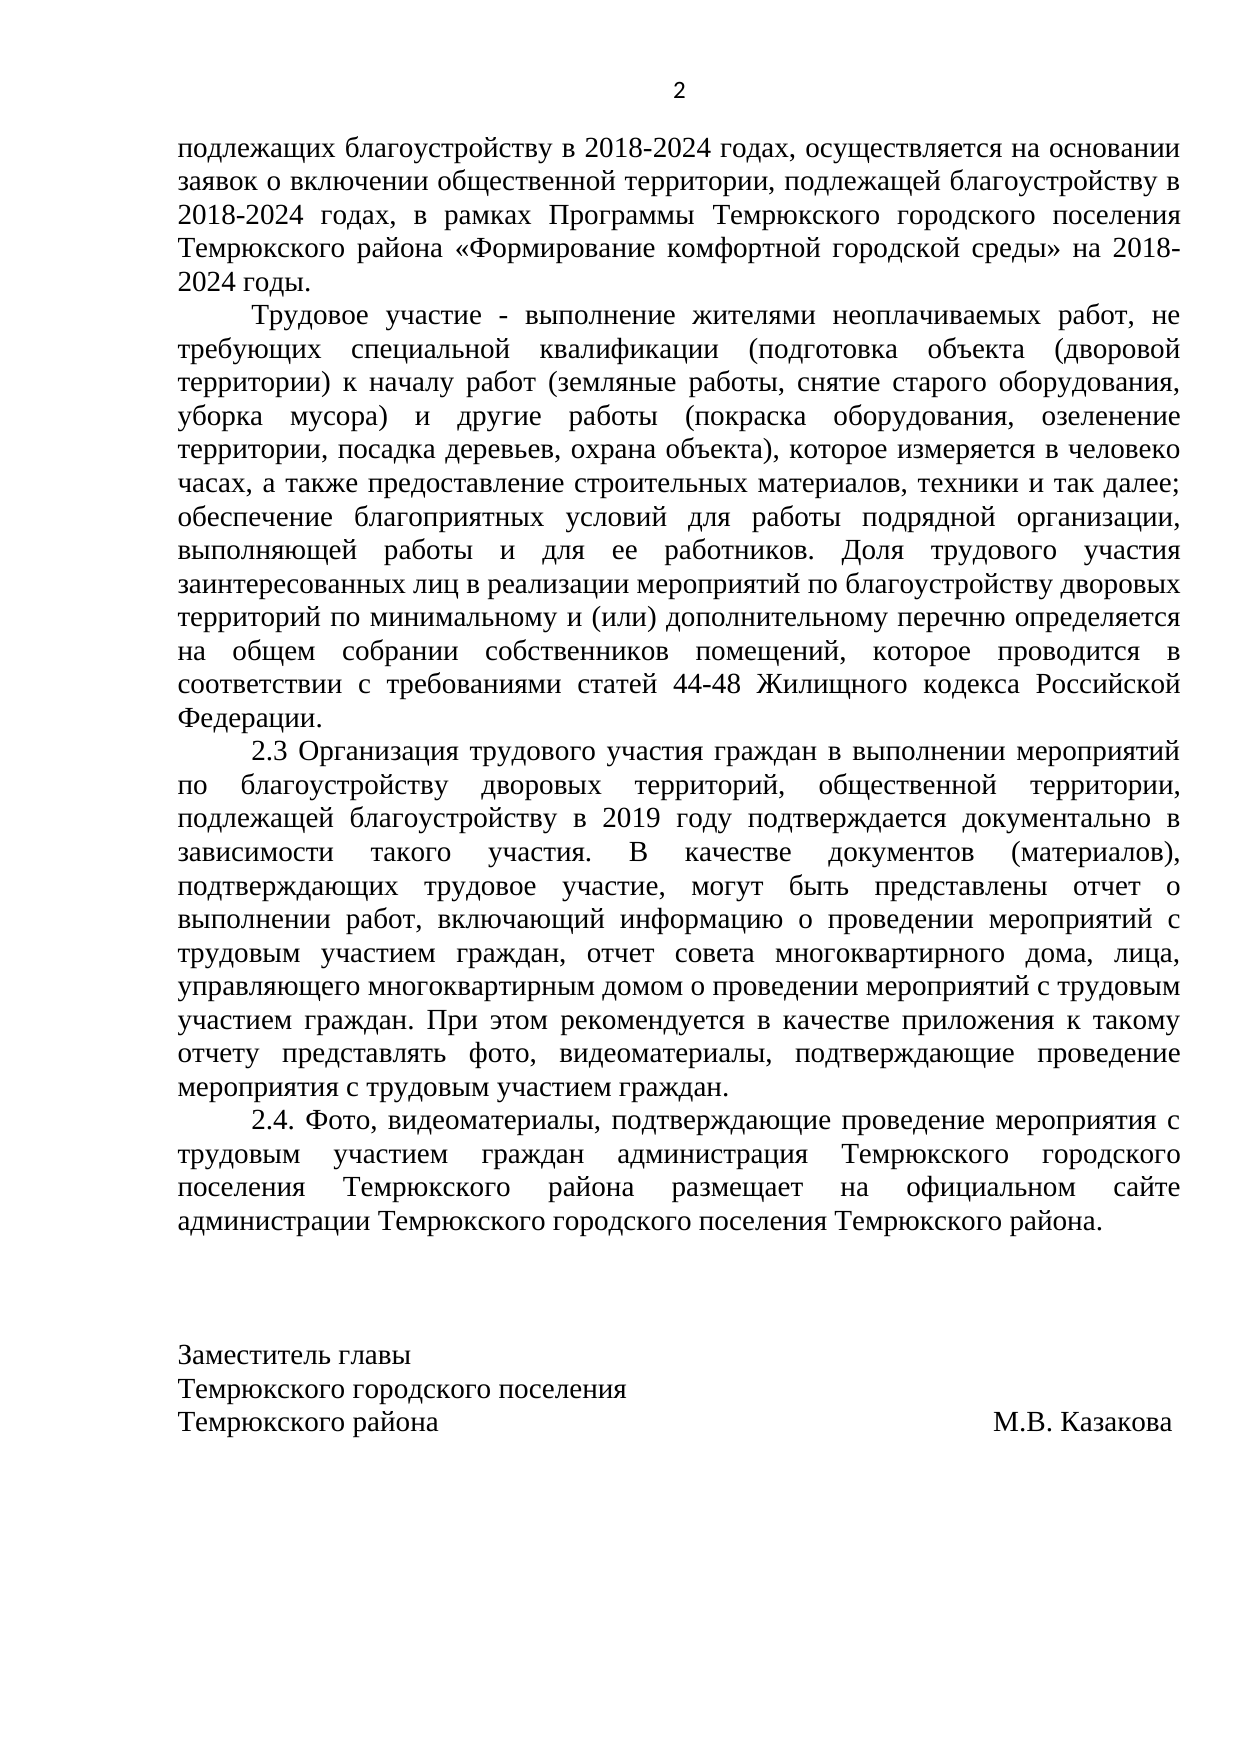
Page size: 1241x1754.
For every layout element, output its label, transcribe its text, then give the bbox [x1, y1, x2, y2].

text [177, 130, 1181, 297]
text Темрюкского городского поселения [177, 1371, 1181, 1404]
text Темрюкского района М.В. Казакова [177, 1404, 1181, 1438]
text Заместитель главы [177, 1337, 1181, 1371]
text 2.3 Организация трудового участия граждан в выполнении мероприятий по благоустройству дворовых территорий, общественной территории, подлежащей благоустройству в 2019 году подтверждается документально в зависимости такого участия. В качестве документов (материалов), подтверждающих трудовое участие, могут быть представлены отчет о выполнении работ, включающий информацию о проведении мероприятий с трудовым участием граждан, отчет совета многоквартирного дома, лица, управляющего многоквартирным домом о проведении мероприятий с трудовым участием граждан. При этом рекомендуется в качестве приложения к такому отчету представлять фото, видеоматериалы, подтверждающие проведение мероприятия с трудовым участием граждан. [177, 733, 1181, 1102]
text 2.4. Фото, видеоматериалы, подтверждающие проведение мероприятия с трудовым участием граждан администрация Темрюкского городского поселения Темрюкского района размещает на официальном сайте администрации Темрюкского городского поселения Темрюкского района. [177, 1102, 1181, 1237]
text Трудовое участие - выполнение жителями неоплачиваемых работ, не требующих специальной квалификации (подготовка объекта (дворовой территории) к началу работ (земляные работы, снятие старого оборудования, уборка мусора) и другие работы (покраска оборудования, озеленение территории, посадка деревьев, охрана объекта), которое измеряется в человеко часах, а также предоставление строительных материалов, техники и так далее; обеспечение благоприятных условий для работы подрядной организации, выполняющей работы и для ее работников. Доля трудового участия заинтересованных лиц в реализации мероприятий по благоустройству дворовых территорий по минимальному и (или) дополнительному перечню определяется на общем собрании собственников помещений, которое проводится в соответствии с требованиями статей 44-48 Жилищного кодекса Российской Федерации. [177, 297, 1181, 733]
